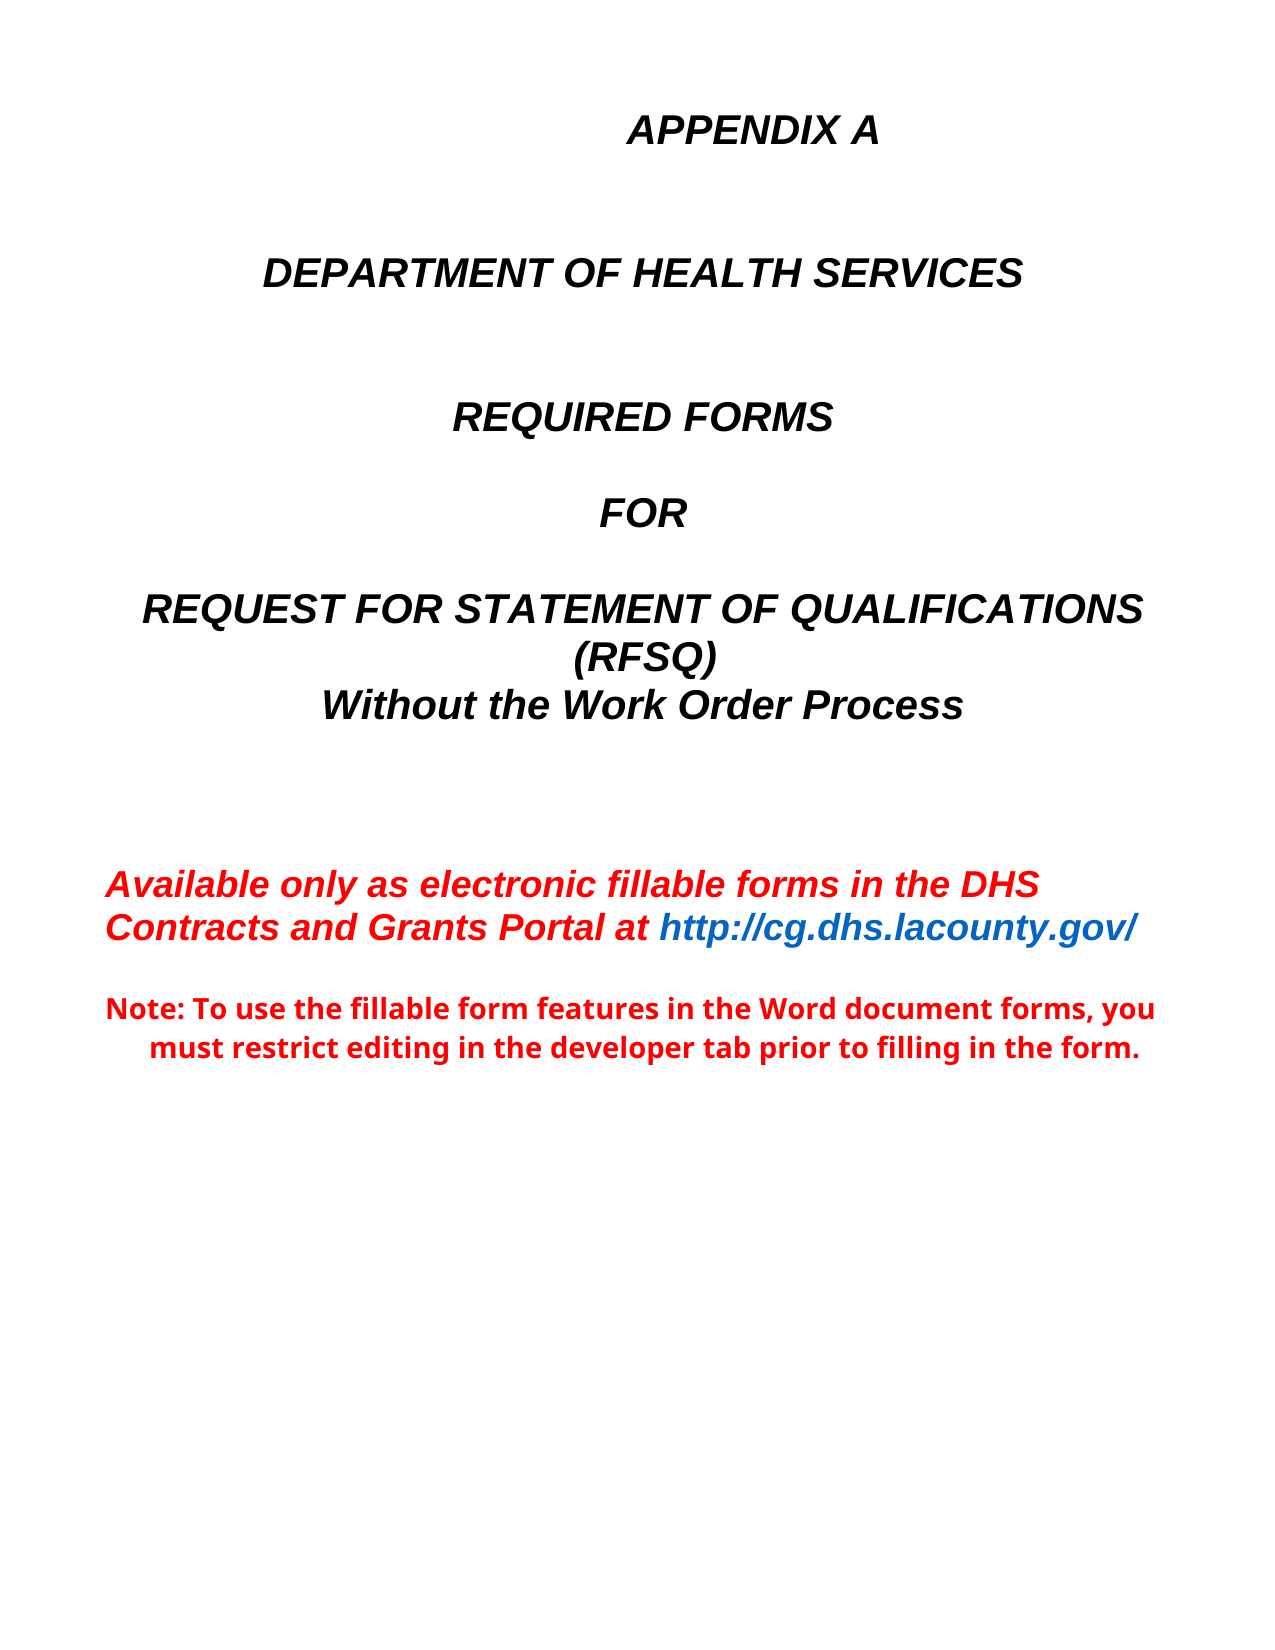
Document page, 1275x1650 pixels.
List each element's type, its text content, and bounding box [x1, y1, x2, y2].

text Available only as electronic fillable forms in the DHS [105, 862, 1185, 905]
text FOR [105, 488, 1185, 536]
text must restrict editing in the developer tab prior to filling in the form. [105, 1028, 1185, 1067]
text REQUEST FOR STATEMENT OF QUALIFICATIONS [105, 584, 1185, 632]
text DEPARTMENT OF HEALTH SERVICES [105, 249, 1185, 297]
text Contracts and Grants Portal at http://cg.dhs.lacounty.gov/ [105, 905, 1185, 948]
text REQUIRED FORMS [105, 392, 1185, 440]
text (RFSQ) [105, 632, 1185, 680]
text Note: To use the fillable form features in the Word document forms, you [105, 988, 1185, 1028]
title APPENDIX A [105, 105, 1185, 153]
text Without the Work Order Process [105, 680, 1185, 728]
